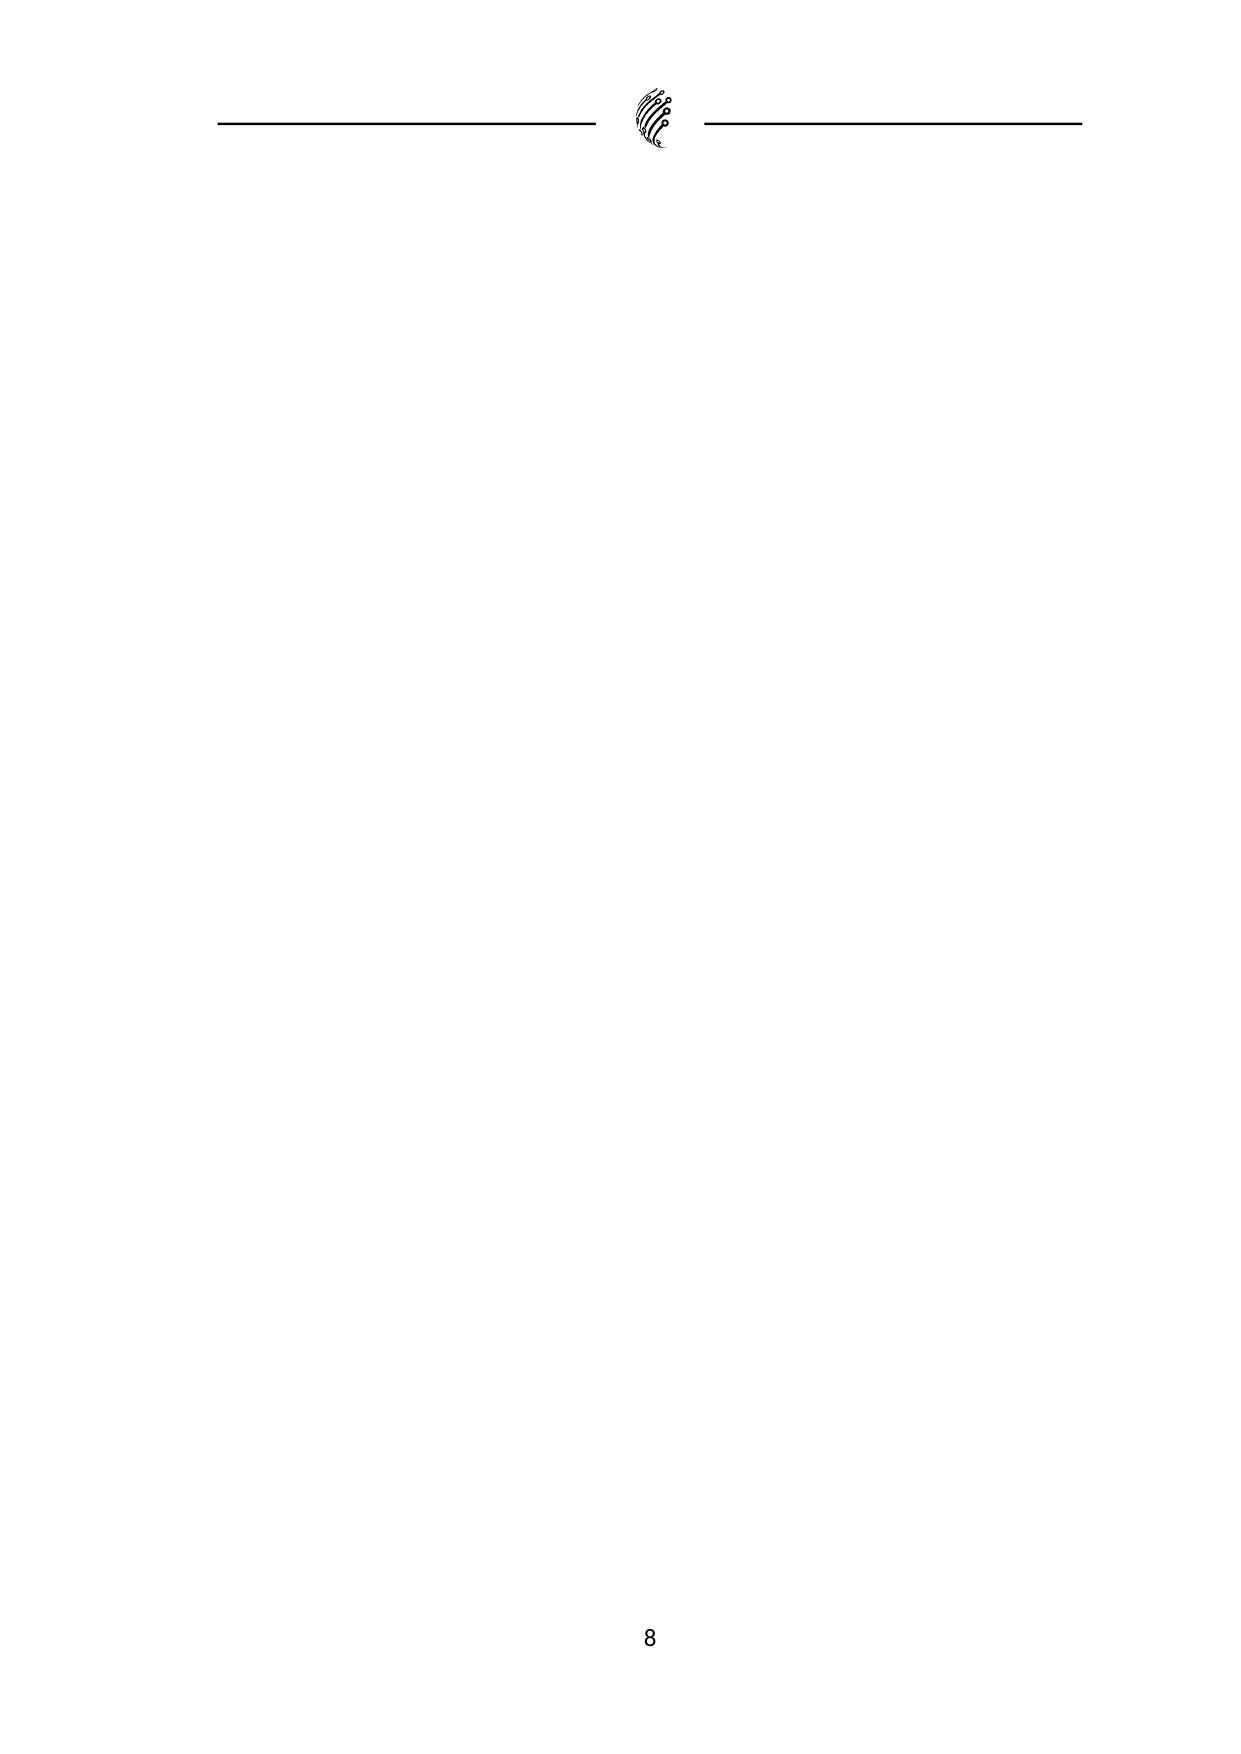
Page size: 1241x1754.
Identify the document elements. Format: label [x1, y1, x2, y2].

picture [217, 88, 1083, 148]
